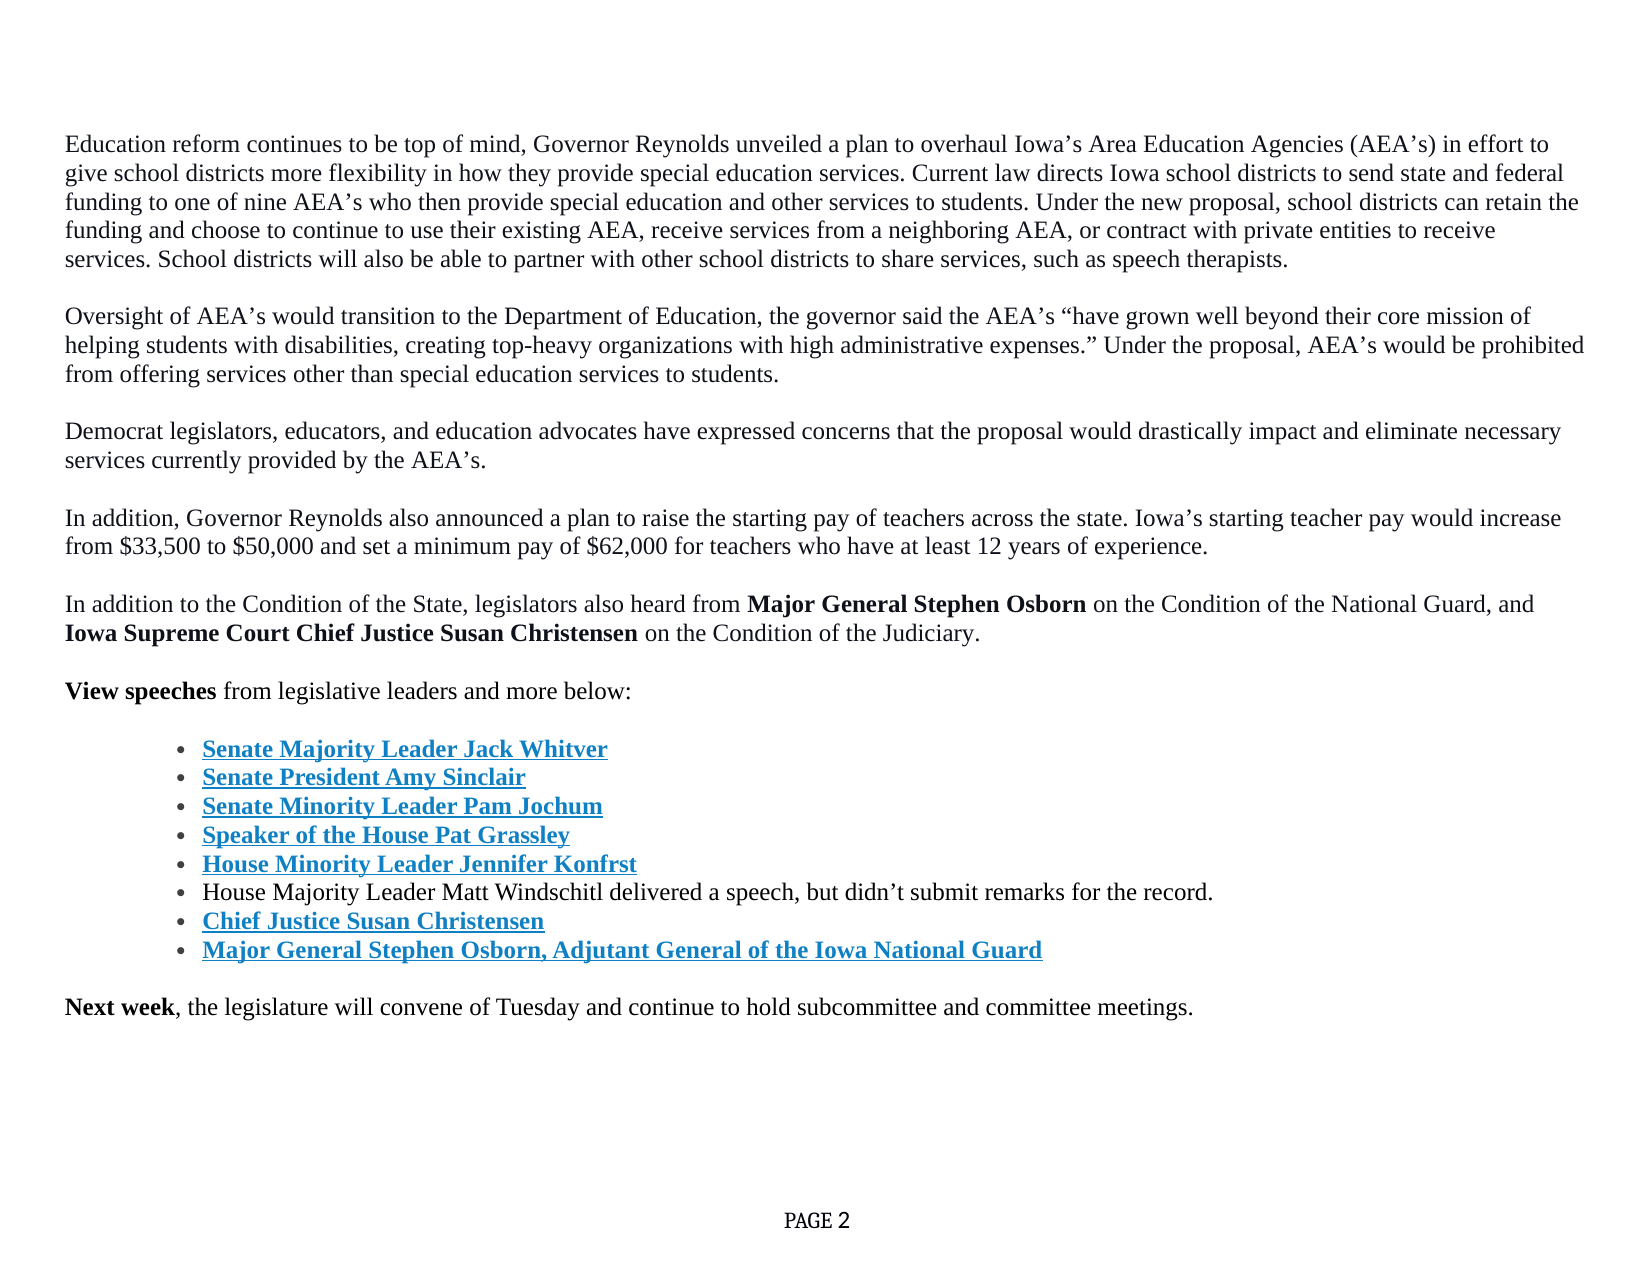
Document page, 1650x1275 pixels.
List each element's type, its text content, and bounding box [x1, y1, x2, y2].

text Next week, the legislature will convene of Tuesday and continue to hold subcommittee and committee meetings. [64, 992, 1587, 1021]
list Chief Justice Susan Christensen [177, 906, 1587, 935]
list House Majority Leader Matt Windschitl delivered a speech, but didn’t submit remarks for the record. [177, 877, 1587, 906]
text Education reform continues to be top of mind, Governor Reynolds unveiled a plan to overhaul Iowa’s Area Education Agencies (AEA’s) in effort to give school districts more flexibility in how they provide special education services. Current law directs Iowa school districts to send state and federal funding to one of nine AEA’s who then provide special education and other services to students. Under the new proposal, school districts can retain the funding and choose to continue to use their existing AEA, receive services from a neighboring AEA, or contract with private entities to receive services. School districts will also be able to partner with other school districts to share services, such as speech therapists. [64, 129, 1587, 273]
text Democrat legislators, educators, and education advocates have expressed concerns that the proposal would drastically impact and eliminate necessary services currently provided by the AEA’s. [64, 417, 1587, 503]
text Oversight of AEA’s would transition to the Department of Education, the governor said the AEA’s “have grown well beyond their core mission of helping students with disabilities, creating top-heavy organizations with high administrative expenses.” Under the proposal, AEA’s would be prohibited from offering services other than special education services to students. [64, 302, 1587, 388]
text In addition to the Condition of the State, legislators also heard from Major General Stephen Osborn on the Condition of the National Guard, and Iowa Supreme Court Chief Justice Susan Christensen on the Condition of the Judiciary. [64, 589, 1587, 647]
list Major General Stephen Osborn, Adjutant General of the Iowa National Guard [177, 935, 1587, 964]
list Speaker of the House Pat Grassley [177, 820, 1587, 849]
text View speeches from legislative leaders and more below: [64, 676, 1587, 704]
text In addition, Governor Reynolds also announced a plan to raise the starting pay of teachers across the state. Iowa’s starting teacher pay would increase from $33,500 to $50,000 and set a minimum pay of $62,000 for teachers who have at least 12 years of experience. [64, 503, 1587, 560]
list Senate President Amy Sinclair [177, 762, 1587, 791]
list House Minority Leader Jennifer Konfrst [177, 849, 1587, 877]
list Senate Majority Leader Jack Whitver [177, 734, 1587, 762]
list Senate Minority Leader Pam Jochum [177, 791, 1587, 820]
